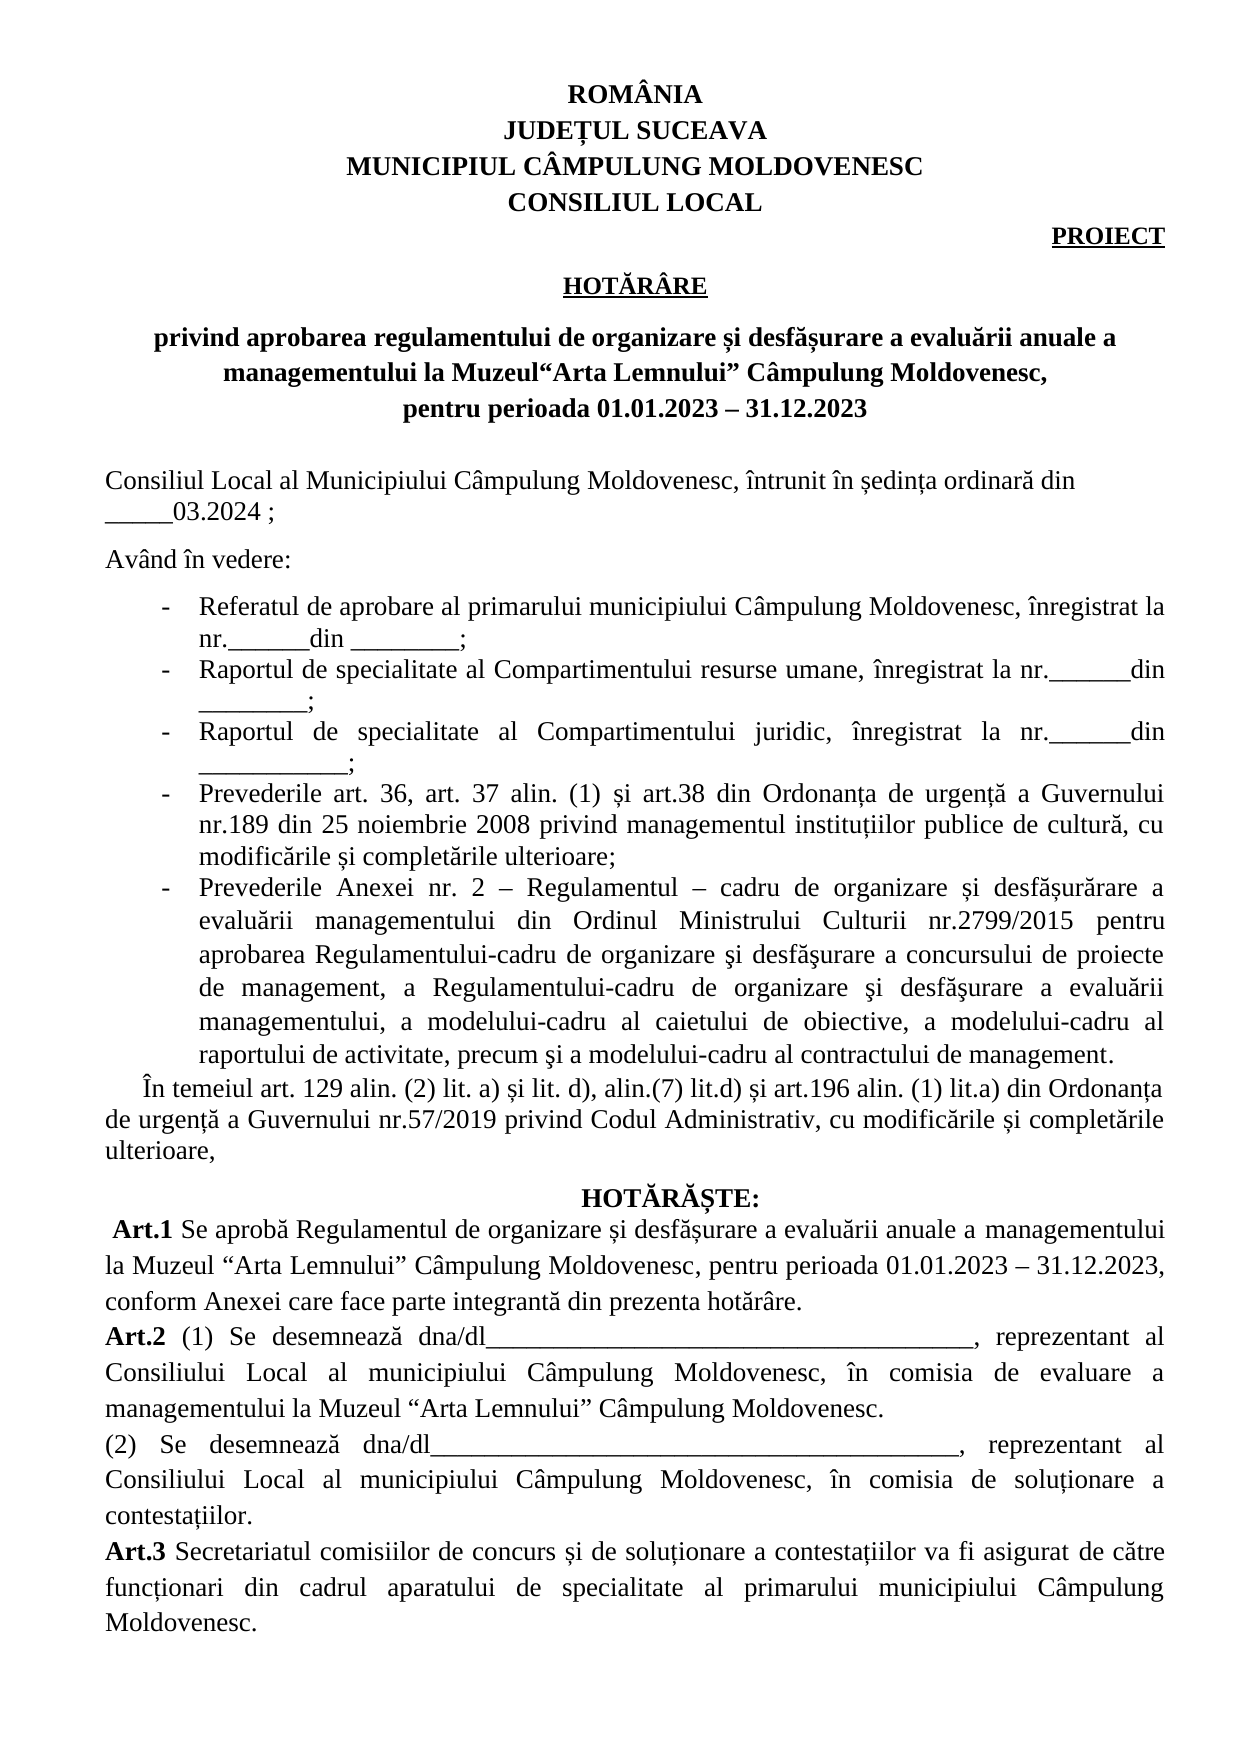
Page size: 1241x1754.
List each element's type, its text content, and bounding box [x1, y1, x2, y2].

text În temeiul art. 129 alin. (2) lit. a) și lit. d), alin.(7) lit.d) și art.196 alin. (1) lit.a) din Ordonanța de urgență a Guvernului nr.57/2019 privind Codul Administrativ, cu modificările și completările ulterioare, [105, 1072, 1165, 1166]
text privind aprobarea regulamentului de organizare și desfășurare a evaluării anuale a managementului la Muzeul“Arta Lemnului” Câmpulung Moldovenesc, [105, 321, 1165, 388]
text HOTĂRÂRE [105, 271, 1165, 300]
text pentru perioada 01.01.2023 – 31.12.2023 [105, 392, 1165, 423]
list Prevederile Anexei nr. 2 – Regulamentul – cadru de organizare și desfășurărare a evaluării managementului din Ordinul Ministrului Culturii nr.2799/2015 pentru aprobarea Regulamentului-cadru de organizare şi desfăşurare a concursului de proiecte de management, a Regulamentului-cadru de organizare şi desfăşurare a evaluării managementului, a modelului-cadru al caietului de obiective, a modelului-cadru al raportului de activitate, precum şi a modelului-cadru al contractului de management. [161, 871, 1165, 1070]
list Referatul de aprobare al primarului municipiului Câmpulung Moldovenesc, înregistrat la nr.______din ________; [161, 591, 1165, 653]
text Având în vedere: [105, 543, 1165, 574]
list Raportul de specialitate al Compartimentului resurse umane, înregistrat la nr.______din ________; [161, 653, 1165, 715]
text Art.2 (1) Se desemnează dna/dl____________________________________, reprezentant al Consiliului Local al municipiului Câmpulung Moldovenesc, în comisia de evaluare a managementului la Muzeul “Arta Lemnului” Câmpulung Moldovenesc. [105, 1321, 1165, 1423]
text JUDEȚUL SUCEAVA [105, 114, 1165, 145]
text Art.1 Se aprobă Regulamentul de organizare și desfășurare a evaluării anuale a managementului la Muzeul “Arta Lemnului” Câmpulung Moldovenesc, pentru perioada 01.01.2023 – 31.12.2023, conform Anexei care face parte integrantă din prezenta hotărâre. [105, 1213, 1165, 1316]
text MUNICIPIUL CÂMPULUNG MOLDOVENESC [105, 150, 1165, 181]
text PROIECT [105, 221, 1165, 250]
text HOTĂRĂȘTE: [105, 1182, 1165, 1213]
text CONSILIUL LOCAL [105, 186, 1165, 217]
text ROMÂNIA [105, 78, 1165, 110]
text Art.3 Secretariatul comisiilor de concurs și de soluționare a contestațiilor va fi asigurat de către funcționari din cadrul aparatului de specialitate al primarului municipiului Câmpulung Moldovenesc. [105, 1535, 1165, 1637]
text (2) Se desemnează dna/dl_______________________________________, reprezentant al Consiliului Local al municipiului Câmpulung Moldovenesc, în comisia de soluționare a contestațiilor. [105, 1428, 1165, 1530]
list Prevederile art. 36, art. 37 alin. (1) și art.38 din Ordonanța de urgență a Guvernului nr.189 din 25 noiembrie 2008 privind managementul instituțiilor publice de cultură, cu modificările și completările ulterioare; [161, 777, 1165, 871]
list Raportul de specialitate al Compartimentului juridic, înregistrat la nr.______din ___________; [161, 715, 1165, 777]
text Consiliul Local al Municipiului Câmpulung Moldovenesc, întrunit în ședința ordinară din _____03.2024 ; [105, 464, 1165, 526]
